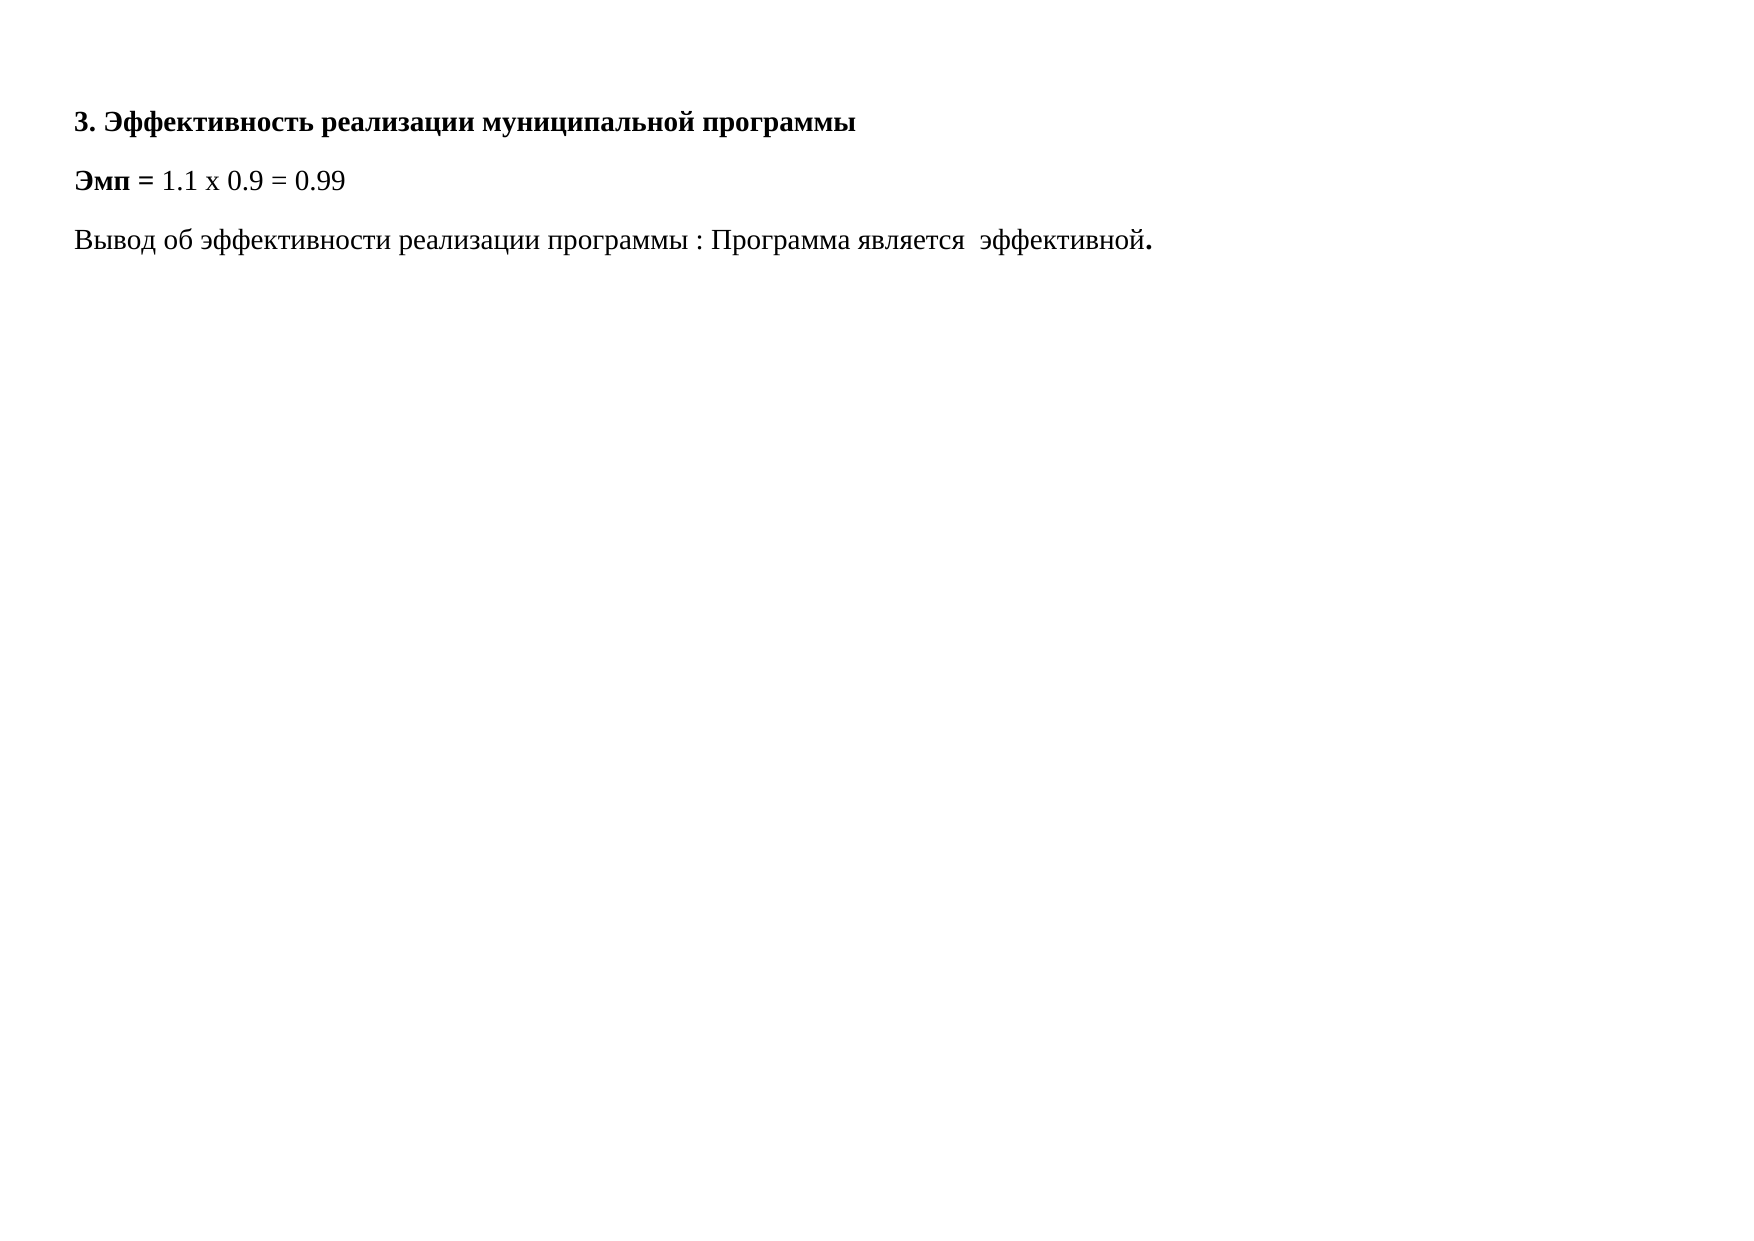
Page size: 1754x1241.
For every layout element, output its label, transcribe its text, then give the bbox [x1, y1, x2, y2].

text 3. Эффективность реализации муниципальной программы [59, 104, 1683, 137]
text Вывод об эффективности реализации программы : Программа является эффективной. [59, 222, 1683, 256]
text Эмп = 1.1 х 0.9 = 0.99 [59, 163, 1683, 197]
